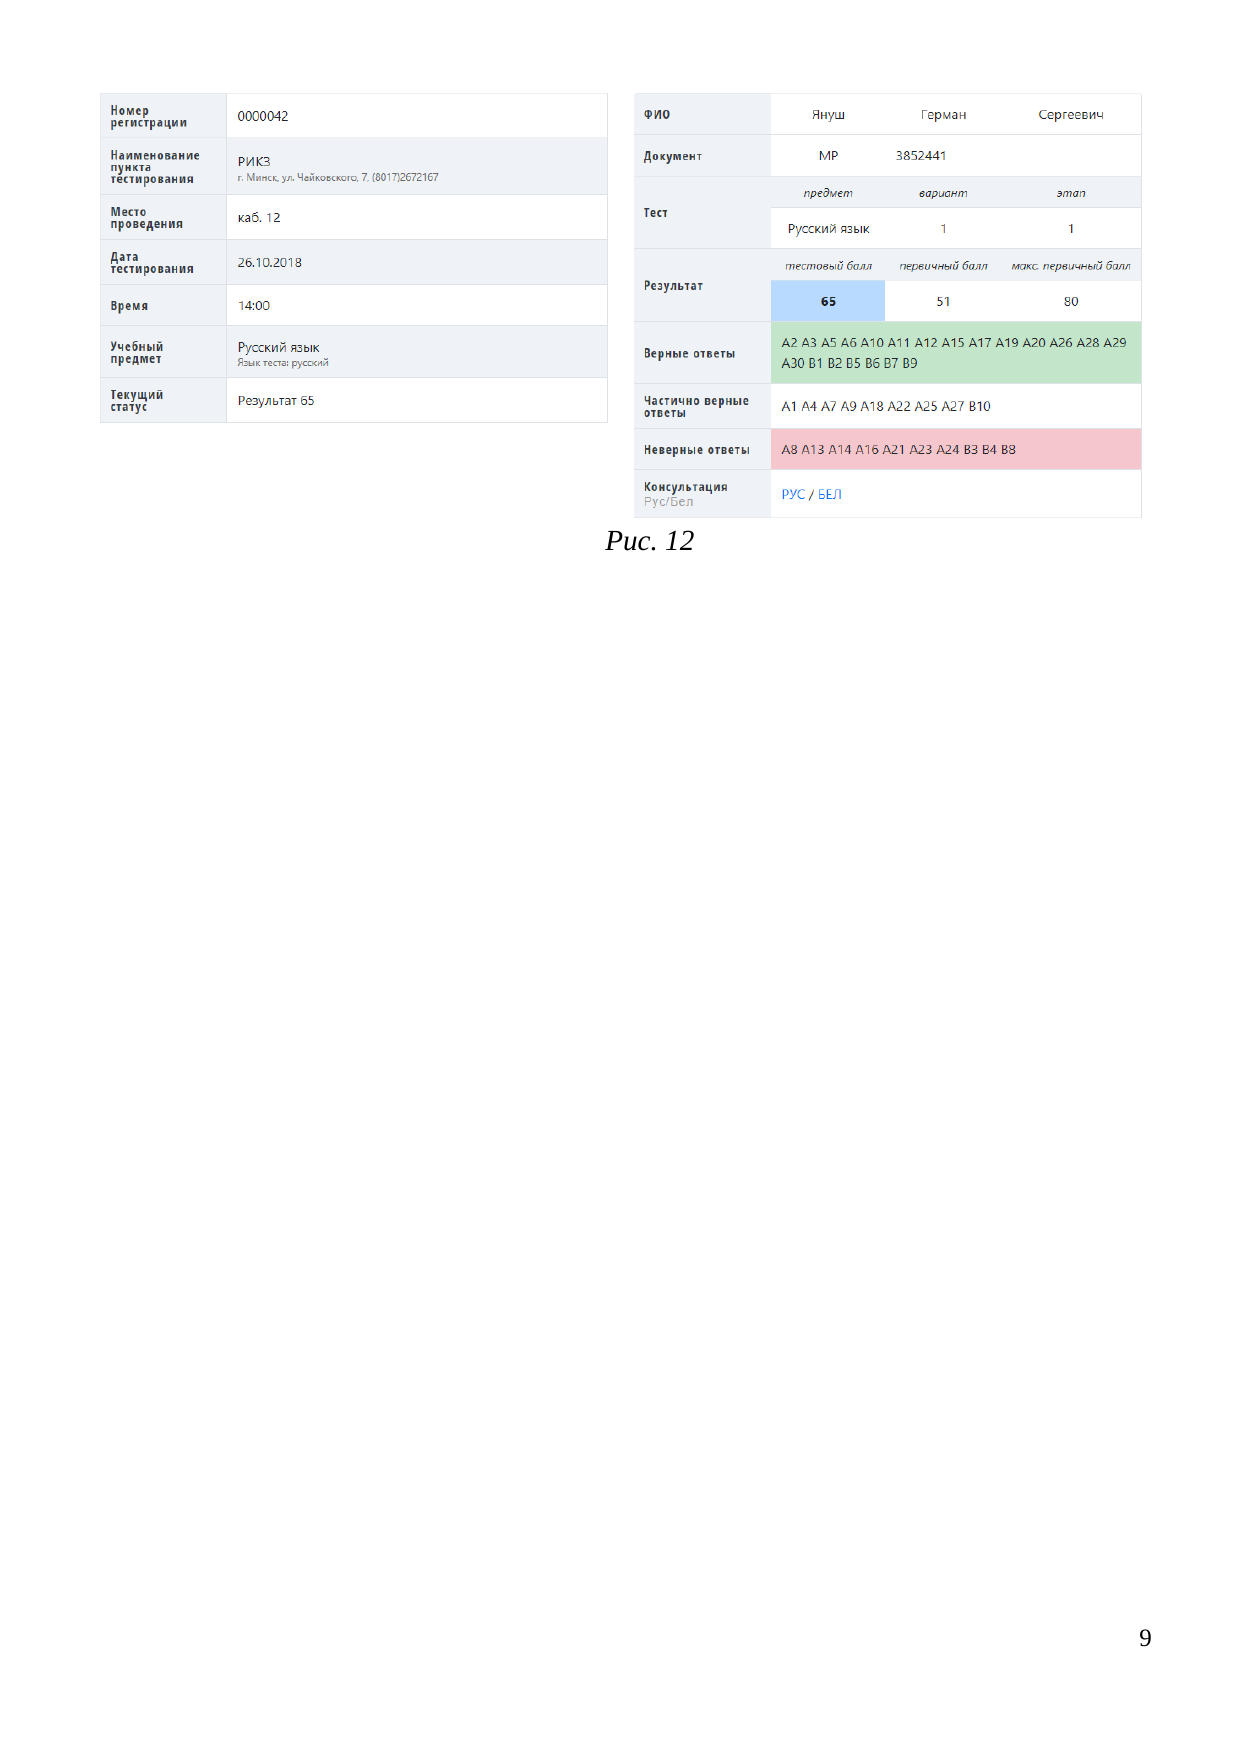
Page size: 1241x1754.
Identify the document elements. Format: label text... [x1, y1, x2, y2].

picture [95, 88, 1146, 523]
list Рис. 12 [89, 523, 1152, 557]
